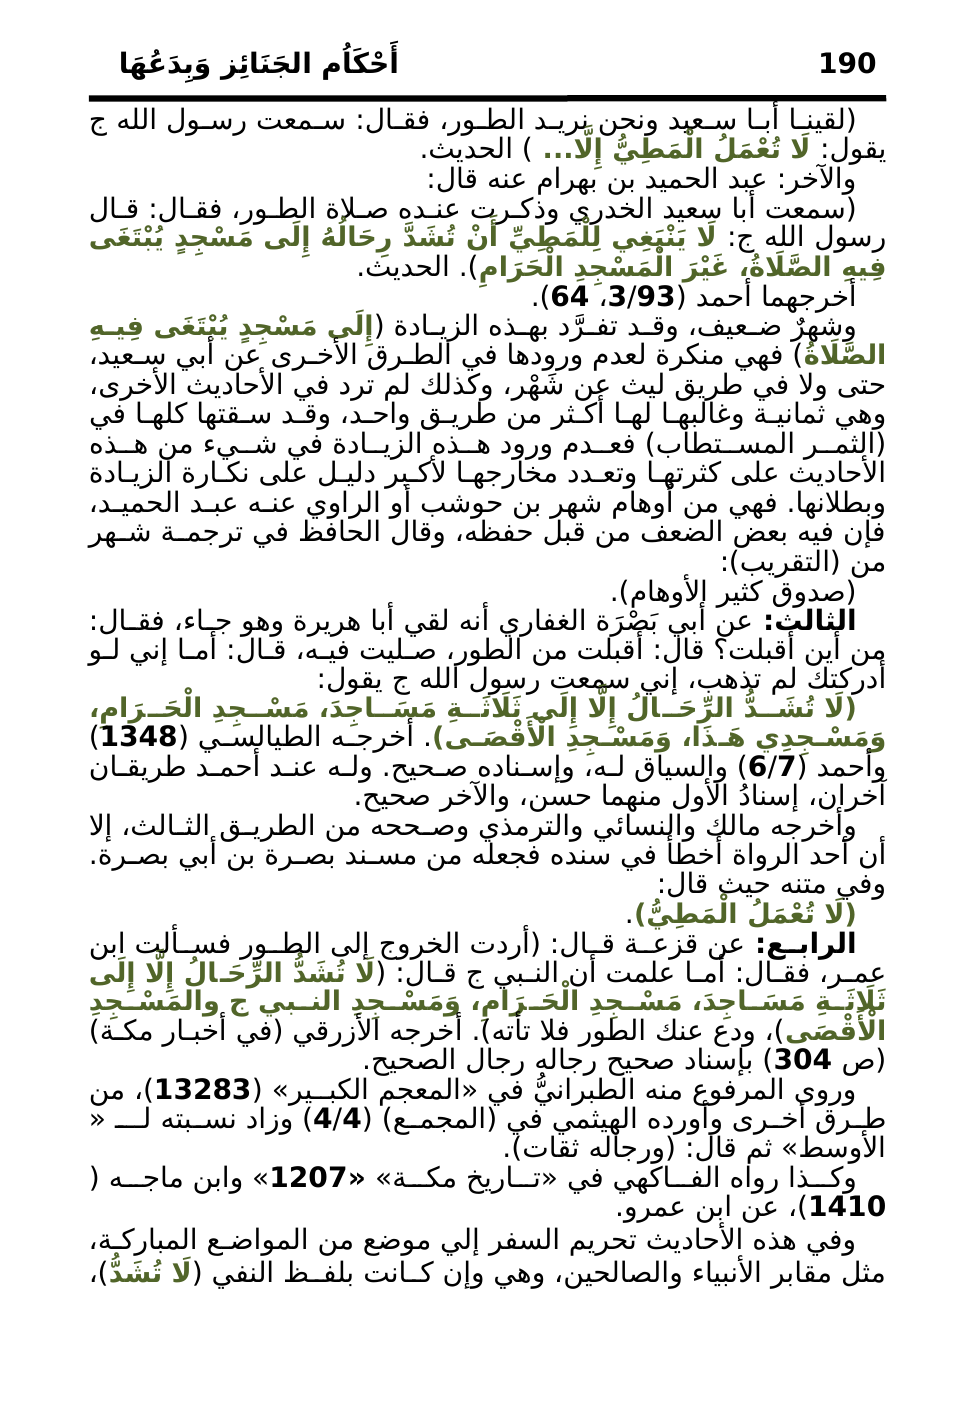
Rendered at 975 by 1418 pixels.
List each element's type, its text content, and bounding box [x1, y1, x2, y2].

text (سمعت أبا سعيد الخدري وذكرت عنده صلاة الطور، فقال: قال رسول الله ج: لَا يَنْبَغِي لِلْمَطِيِّ أَنْ تُشَدَّ رِحَالُهُ إِلَى مَسْجِدٍ يُبْتَغَى فِيهِ الصَّلَاةُ، غَيْرَ الْمَسْجِدِ الْحَرَامِ). الحديث. [89, 194, 886, 283]
text وشهرٌ ضعيف، وقد تفرَّد بهذه الزيادة (إِلَى مَسْجِدٍ يُبْتَغَى فِيهِ الصَّلَاةُ) فهي منكرة لعدم ورودها في الطرق الأخرى عن أبي سعيد، حتى ولا في طريق ليث عن شَهْر، وكذلك لم ترد في الأحاديث الأخرى، وهي ثمانية وغالبها لها أكثر من طريق واحد، وقد سقتها كلها في (الثمر المستطاب) فعدم ورود هذه الزيادة في شيء من هذه الأحاديث على كثرتها وتعدد مخارجها لأكبر دليل على نكارة الزيادة وبطلانها. فهي من أوهام شهر بن حوشب أو الراوي عنه عبد الحميد، فإن فيه بعض الضعف من قبل حفظه، وقال الحافظ في ترجمة شهر من (التقريب): [89, 312, 886, 577]
text وكذا رواه الفاكهي في «تاريخ مكة» «1207» وابن ماجه (1410)، عن ابن عمرو. [89, 1164, 886, 1223]
text وأخرجه مالك والنسائي والترمذي وصححه من الطريق الثالث، إلا أن أحد الرواة أخطأ في سنده فجعله من مسند بصرة بن أبي بصرة. وفي متنه حيث قال: [89, 812, 886, 900]
text (لقينا أبا سعيد ونحن نريد الطور، فقال: سمعت رسول الله ج يقول: لَا تُعْمَلُ الْمَطِيُّ إِلَّا... ) الحديث. [89, 106, 886, 165]
text (لَا تُعْمَلُ الْمَطِيُّ). [89, 900, 886, 930]
text (صدوق كثير الأوهام). [89, 577, 886, 607]
text وروى المرفوع منه الطبرانيُّ في «المعجم الكبير» (13283)، من طرق أخرى وأورده الهيثمي في (المجمع) (4/4) وزاد نسبته لــ « الأوسط» ثم قال: (ورجاله ثقات). [89, 1076, 886, 1164]
text (لَا تُشَدُّ الرِّحَالُ إِلَّا إِلَى ثَلَاثَةِ مَسَاجِدَ، مَسْجِدِ الْحَرَامِ، وَمَسْجِدِي هَذَا، وَمَسْجِدِ الْأَقْصَى). أخرجه الطيالسي (1348) وأحمد (6/7) والسياق له، وإسناده صحيح. وله عند أحمد طريقان آخران، إسنادُ الأول منهما حسن، والآخر صحيح. [89, 695, 886, 812]
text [89, 1223, 886, 1288]
text الرابع: عن قزعة قال: (أردت الخروج إلى الطور فسألت ابن عمر، فقال: أما علمت أن النبي ج قال: (لَا تُشَدُّ الرِّحَالُ إِلَّا إِلَى ثَلَاثَةِ مَسَاجِدَ، مَسْجِدِ الْحَرَامِ، وَمَسْجِدِ النبي ج والمَسْجِدِ الْأَقْصَى)، ودع عنك الطور فلا تأته). أخرجه الأزرقي (في أخبار مكة) (ص 304) بإسناد صحيح رجاله رجال الصحيح. [89, 930, 886, 1076]
text والآخر: عبد الحميد بن بهرام عنه قال: [89, 165, 886, 194]
text أخرجهما أحمد (3/93، 64). [89, 283, 886, 312]
text الثالث: عن أبي بَصْرَة الغفاري أنه لقي أبا هريرة وهو جاء، فقال: من أين أقبلت؟ قال: أقبلت من الطور، صليت فيه، قال: أما إني لو أدركتك لم تذهب، إني سمعت رسول الله ج يقول: [89, 607, 886, 695]
